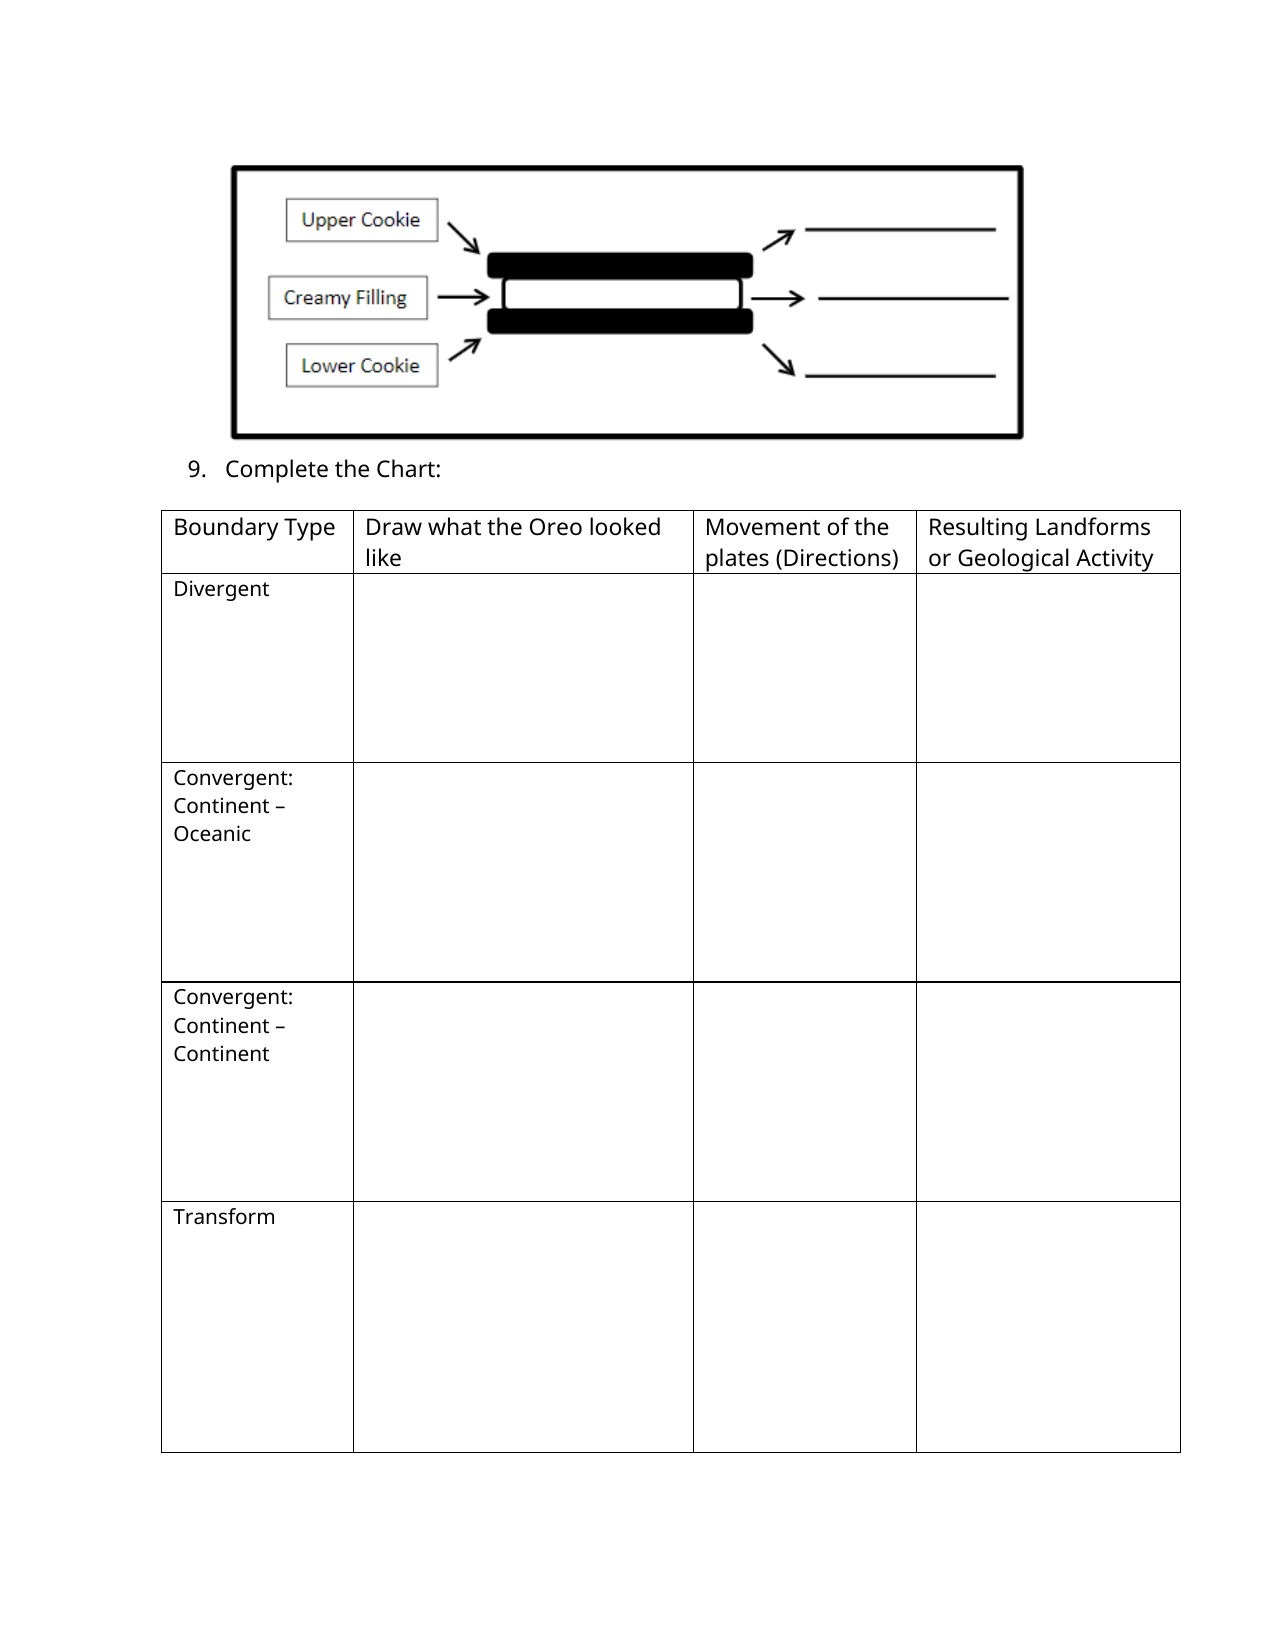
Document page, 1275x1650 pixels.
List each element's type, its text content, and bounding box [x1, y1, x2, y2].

table_header Movement of the plates (Directions) [694, 511, 916, 573]
table_cell [917, 983, 1180, 1201]
table_cell [917, 574, 1180, 762]
list Complete the Chart: [187, 453, 1125, 484]
table_cell [354, 1202, 693, 1452]
table_cell [694, 983, 916, 1201]
picture [225, 150, 1042, 449]
table_cell Transform [162, 1202, 353, 1452]
table_cell [917, 1202, 1180, 1452]
table_header Boundary Type [162, 511, 353, 573]
table_cell [694, 763, 916, 981]
table_cell [354, 983, 693, 1201]
table_cell Convergent: Continent – Oceanic [162, 763, 353, 981]
table_cell [917, 763, 1180, 981]
table_cell Divergent [162, 574, 353, 762]
table_header Draw what the Oreo looked like [354, 511, 693, 573]
table_cell [354, 763, 693, 981]
table_cell [694, 1202, 916, 1452]
table_cell [694, 574, 916, 762]
table_header Resulting Landforms or Geological Activity [917, 511, 1180, 573]
table_cell [354, 574, 693, 762]
table_cell Convergent: Continent – Continent [162, 983, 353, 1201]
